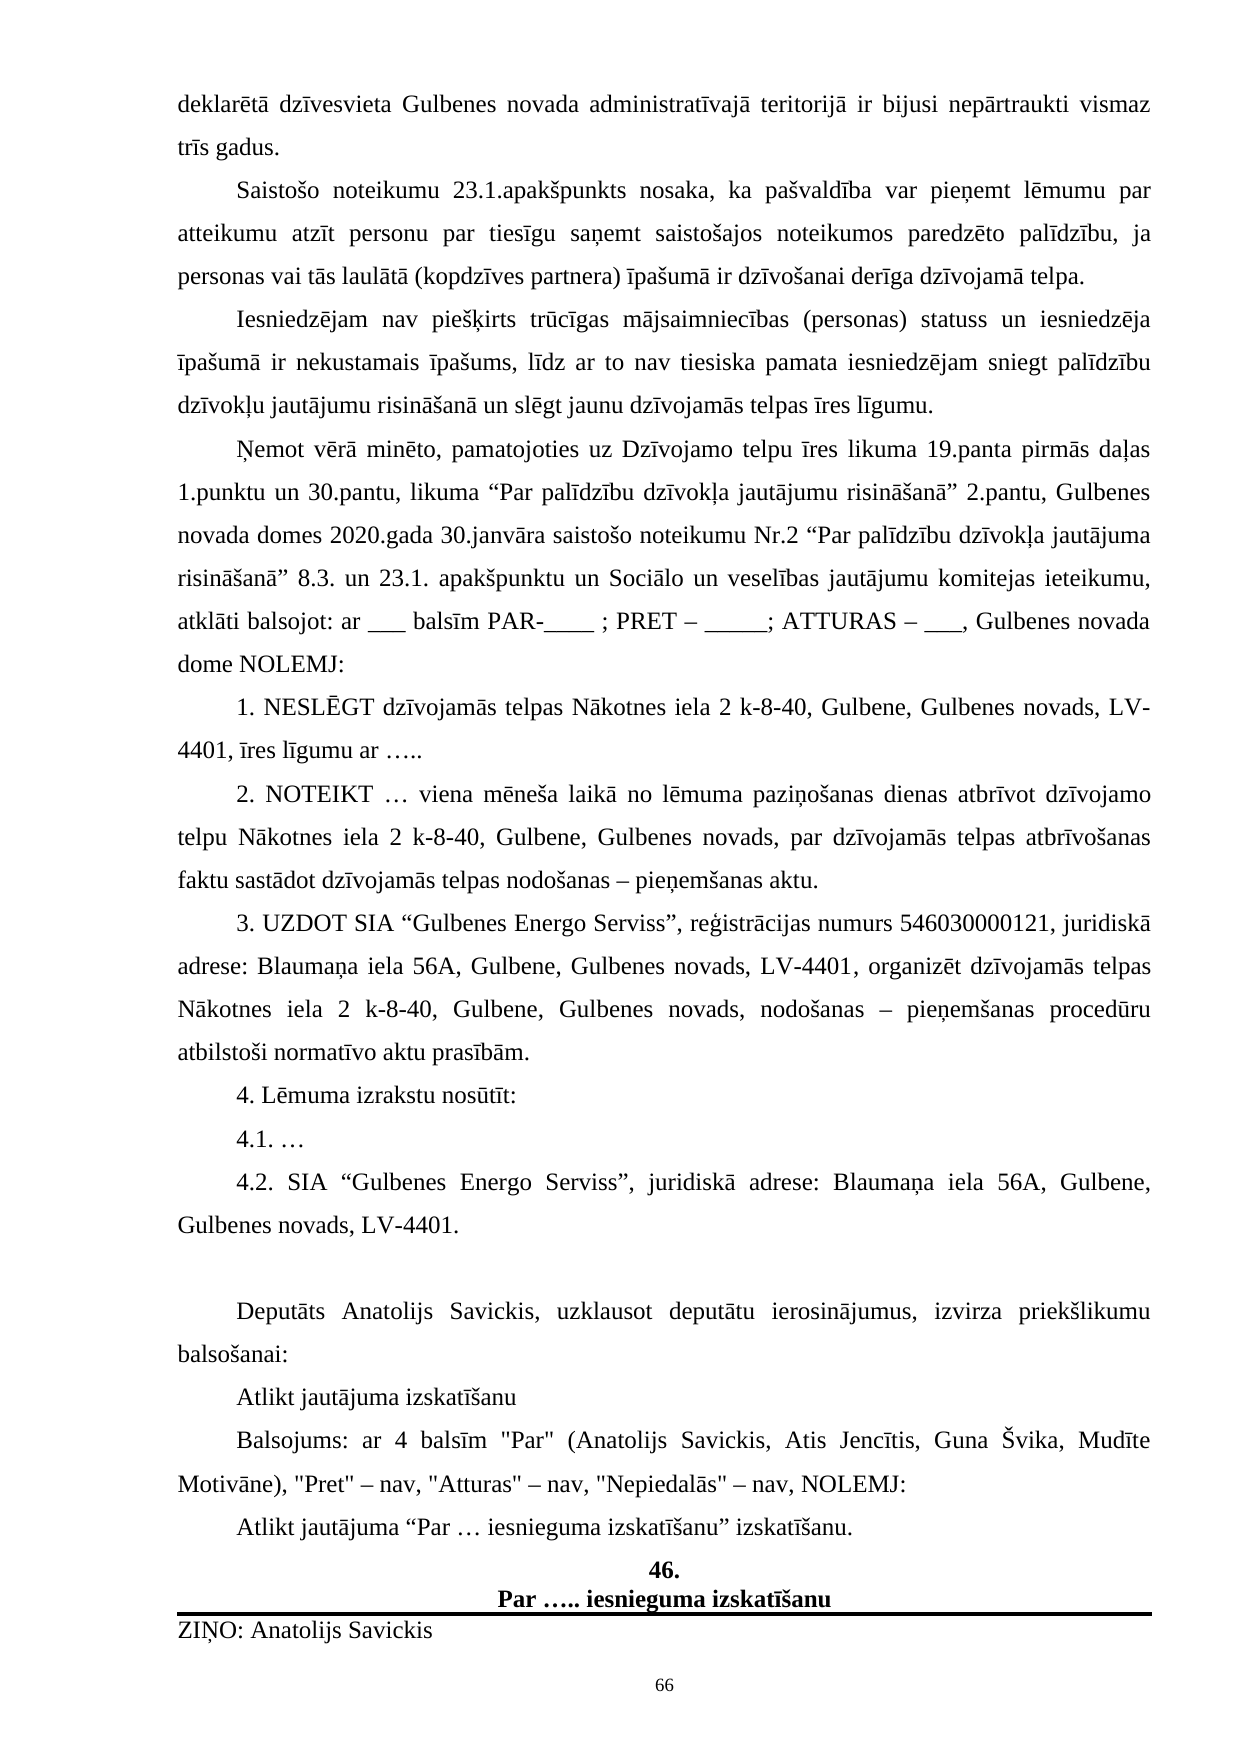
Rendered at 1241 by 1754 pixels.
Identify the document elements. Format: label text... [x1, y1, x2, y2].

text Par ….. iesnieguma izskatīšanu [177, 1584, 1152, 1612]
text 4.1. … [177, 1124, 1152, 1152]
text Ņemot vērā minēto, pamatojoties uz Dzīvojamo telpu īres likuma 19.panta pirmās daļas 1.punktu un 30.pantu, likuma “Par palīdzību dzīvokļa jautājumu risināšanā” 2.pantu, Gulbenes novada domes 2020.gada 30.janvāra saistošo noteikumu Nr.2 “Par palīdzību dzīvokļa jautājuma risināšanā” 8.3. un 23.1. apakšpunktu un Sociālo un veselības jautājumu komitejas ieteikumu, atklāti balsojot: ar ___ balsīm PAR-____ ; PRET – _____; ATTURAS – ___, Gulbenes novada dome NOLEMJ: [177, 434, 1152, 678]
text 2. NOTEIKT … viena mēneša laikā no lēmuma paziņošanas dienas atbrīvot dzīvojamo telpu Nākotnes iela 2 k-8-40, Gulbene, Gulbenes novads, par dzīvojamās telpas atbrīvošanas faktu sastādot dzīvojamās telpas nodošanas – pieņemšanas aktu. [177, 779, 1152, 894]
text Atlikt jautājuma izskatīšanu [177, 1382, 1152, 1411]
text Deputāts Anatolijs Savickis, uzklausot deputātu ierosinājumus, izvirza priekšlikumu balsošanai: [177, 1296, 1152, 1368]
text 4. Lēmuma izrakstu nosūtīt: [177, 1081, 1152, 1109]
text Balsojums: ar 4 balsīm "Par" (Anatolijs Savickis, Atis Jencītis, Guna Švika, Mudīte Motivāne), "Pret" – nav, "Atturas" – nav, "Nepiedalās" – nav, NOLEMJ: [177, 1426, 1152, 1497]
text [177, 89, 1152, 161]
text 4.2. SIA “Gulbenes Energo Serviss”, juridiskā adrese: Blaumaņa iela 56A, Gulbene, Gulbenes novads, LV-4401. [177, 1167, 1152, 1239]
text 1. NESLĒGT dzīvojamās telpas Nākotnes iela 2 k-8-40, Gulbene, Gulbenes novads, LV-4401, īres līgumu ar ….. [177, 692, 1152, 764]
text ZIŅO: Anatolijs Savickis [177, 1616, 1152, 1644]
text Saistošo noteikumu 23.1.apakšpunkts nosaka, ka pašvaldība var pieņemt lēmumu par atteikumu atzīt personu par tiesīgu saņemt saistošajos noteikumos paredzēto palīdzību, ja personas vai tās laulātā (kopdzīves partnera) īpašumā ir dzīvošanai derīga dzīvojamā telpa. [177, 175, 1152, 290]
text 3. UZDOT SIA “Gulbenes Energo Serviss”, reģistrācijas numurs 546030000121, juridiskā adrese: Blaumaņa iela 56A, Gulbene, Gulbenes novads, LV-4401, organizēt dzīvojamās telpas Nākotnes iela 2 k-8-40, Gulbene, Gulbenes novads, nodošanas – pieņemšanas procedūru atbilstoši normatīvo aktu prasībām. [177, 908, 1152, 1066]
text 46. [177, 1555, 1152, 1584]
text Atlikt jautājuma “Par … iesnieguma izskatīšanu” izskatīšanu. [177, 1512, 1152, 1541]
text Iesniedzējam nav piešķirts trūcīgas mājsaimniecības (personas) statuss un iesniedzēja īpašumā ir nekustamais īpašums, līdz ar to nav tiesiska pamata iesniedzējam sniegt palīdzību dzīvokļu jautājumu risināšanā un slēgt jaunu dzīvojamās telpas īres līgumu. [177, 304, 1152, 419]
